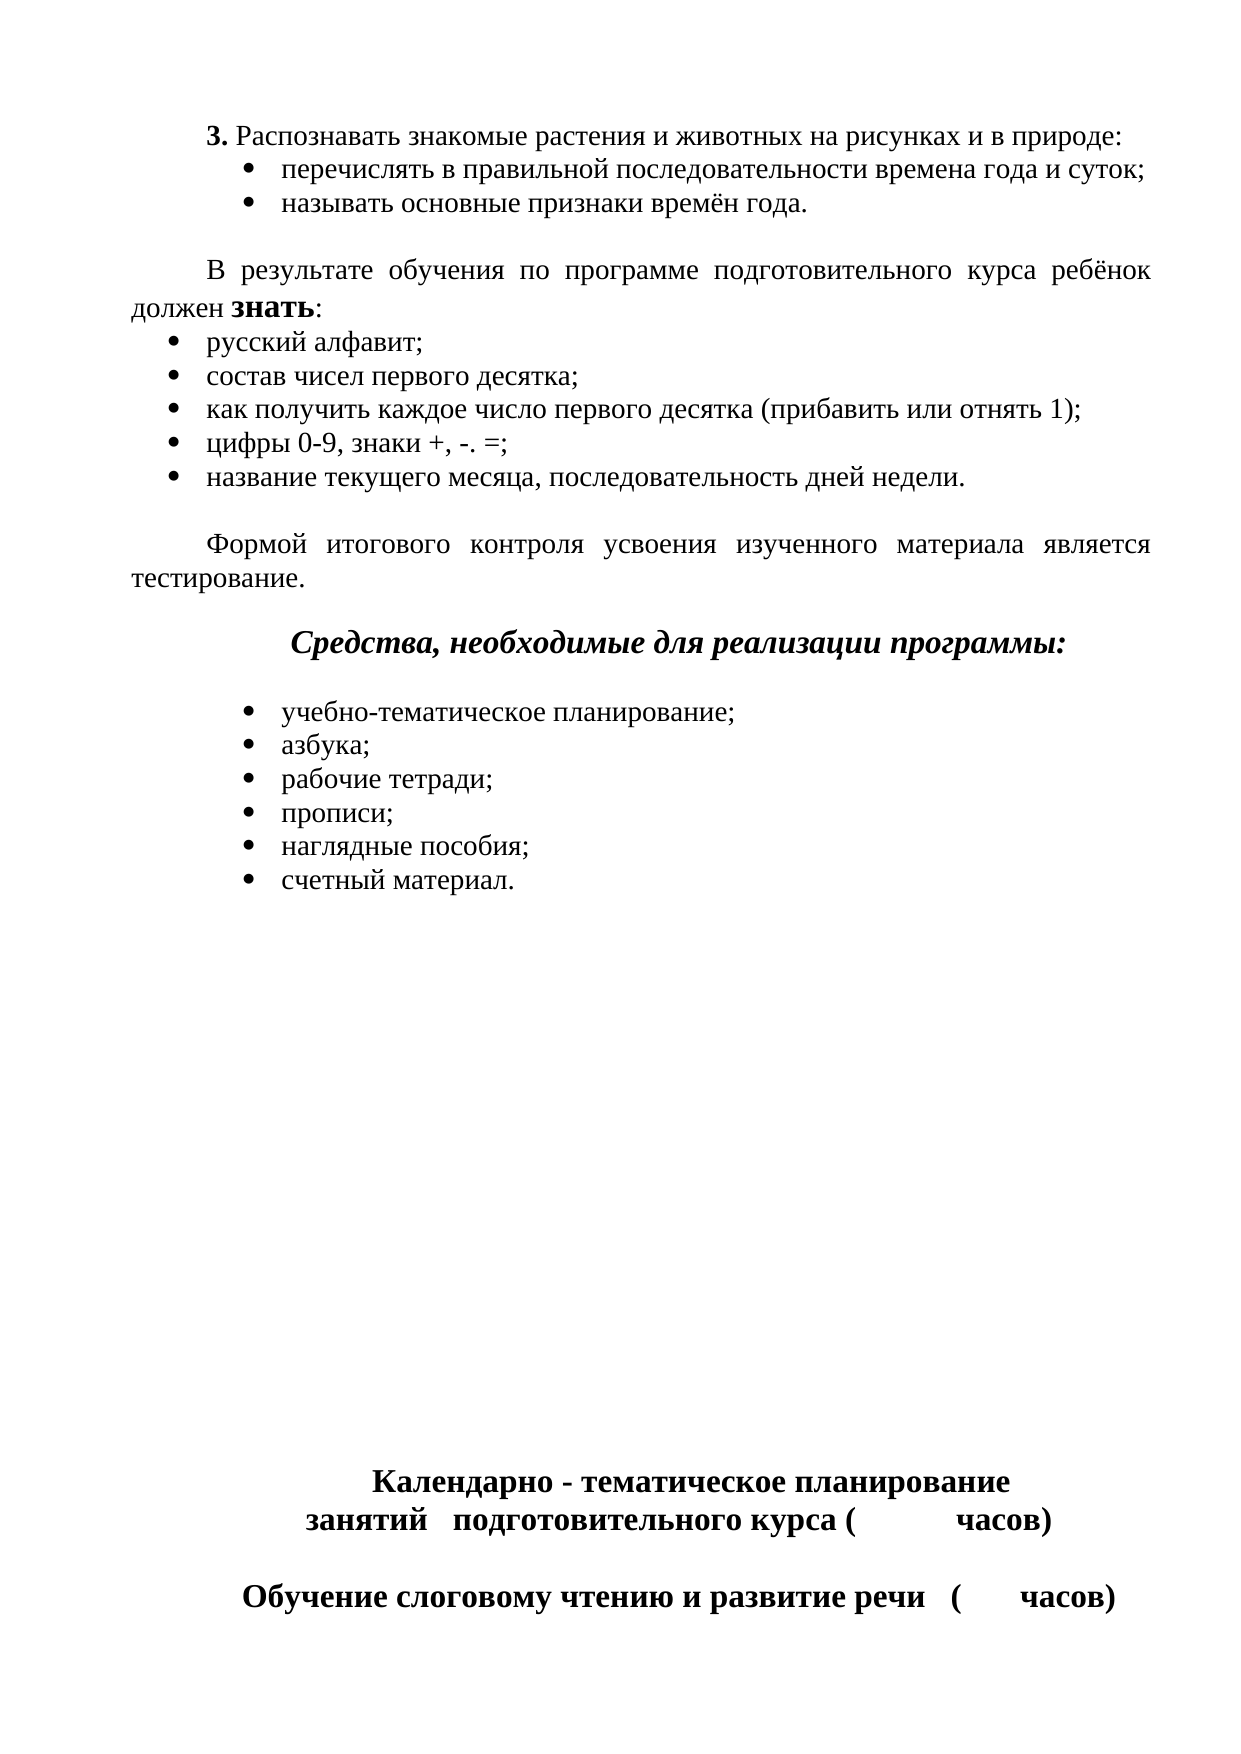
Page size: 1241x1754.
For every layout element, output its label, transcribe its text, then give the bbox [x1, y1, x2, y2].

list называть основные признаки времён года. [244, 185, 1152, 219]
list русский алфавит; [131, 324, 1152, 358]
list азбука; [244, 727, 1152, 761]
text Календарно - тематическое планирование [131, 1461, 1152, 1499]
list как получить каждое число первого десятка (прибавить или отнять 1); [131, 392, 1152, 425]
list прописи; [244, 795, 1152, 828]
text В результате обучения по программе подготовительного курса ребёнок должен знать: [131, 252, 1152, 324]
text Средства, необходимые для реализации программы: [131, 622, 1152, 660]
text 3. Распознавать знакомые растения и животных на рисунках и в природе: [131, 118, 1152, 152]
list название текущего месяца, последовательность дней недели. [131, 459, 1152, 493]
list рабочие тетради; [244, 761, 1152, 795]
text Формой итогового контроля усвоения изученного материала является тестирование. [131, 526, 1152, 593]
list перечислять в правильной последовательности времена года и суток; [244, 152, 1152, 185]
list учебно-тематическое планирование; [244, 694, 1152, 727]
list состав чисел первого десятка; [131, 358, 1152, 392]
list цифры 0-9, знаки +, -. =; [131, 425, 1152, 459]
text Обучение слоговому чтению и развитие речи ( часов) [131, 1576, 1152, 1614]
list счетный материал. [244, 862, 1152, 896]
text занятий подготовительного курса ( часов) [131, 1499, 1152, 1538]
list наглядные пособия; [244, 828, 1152, 862]
